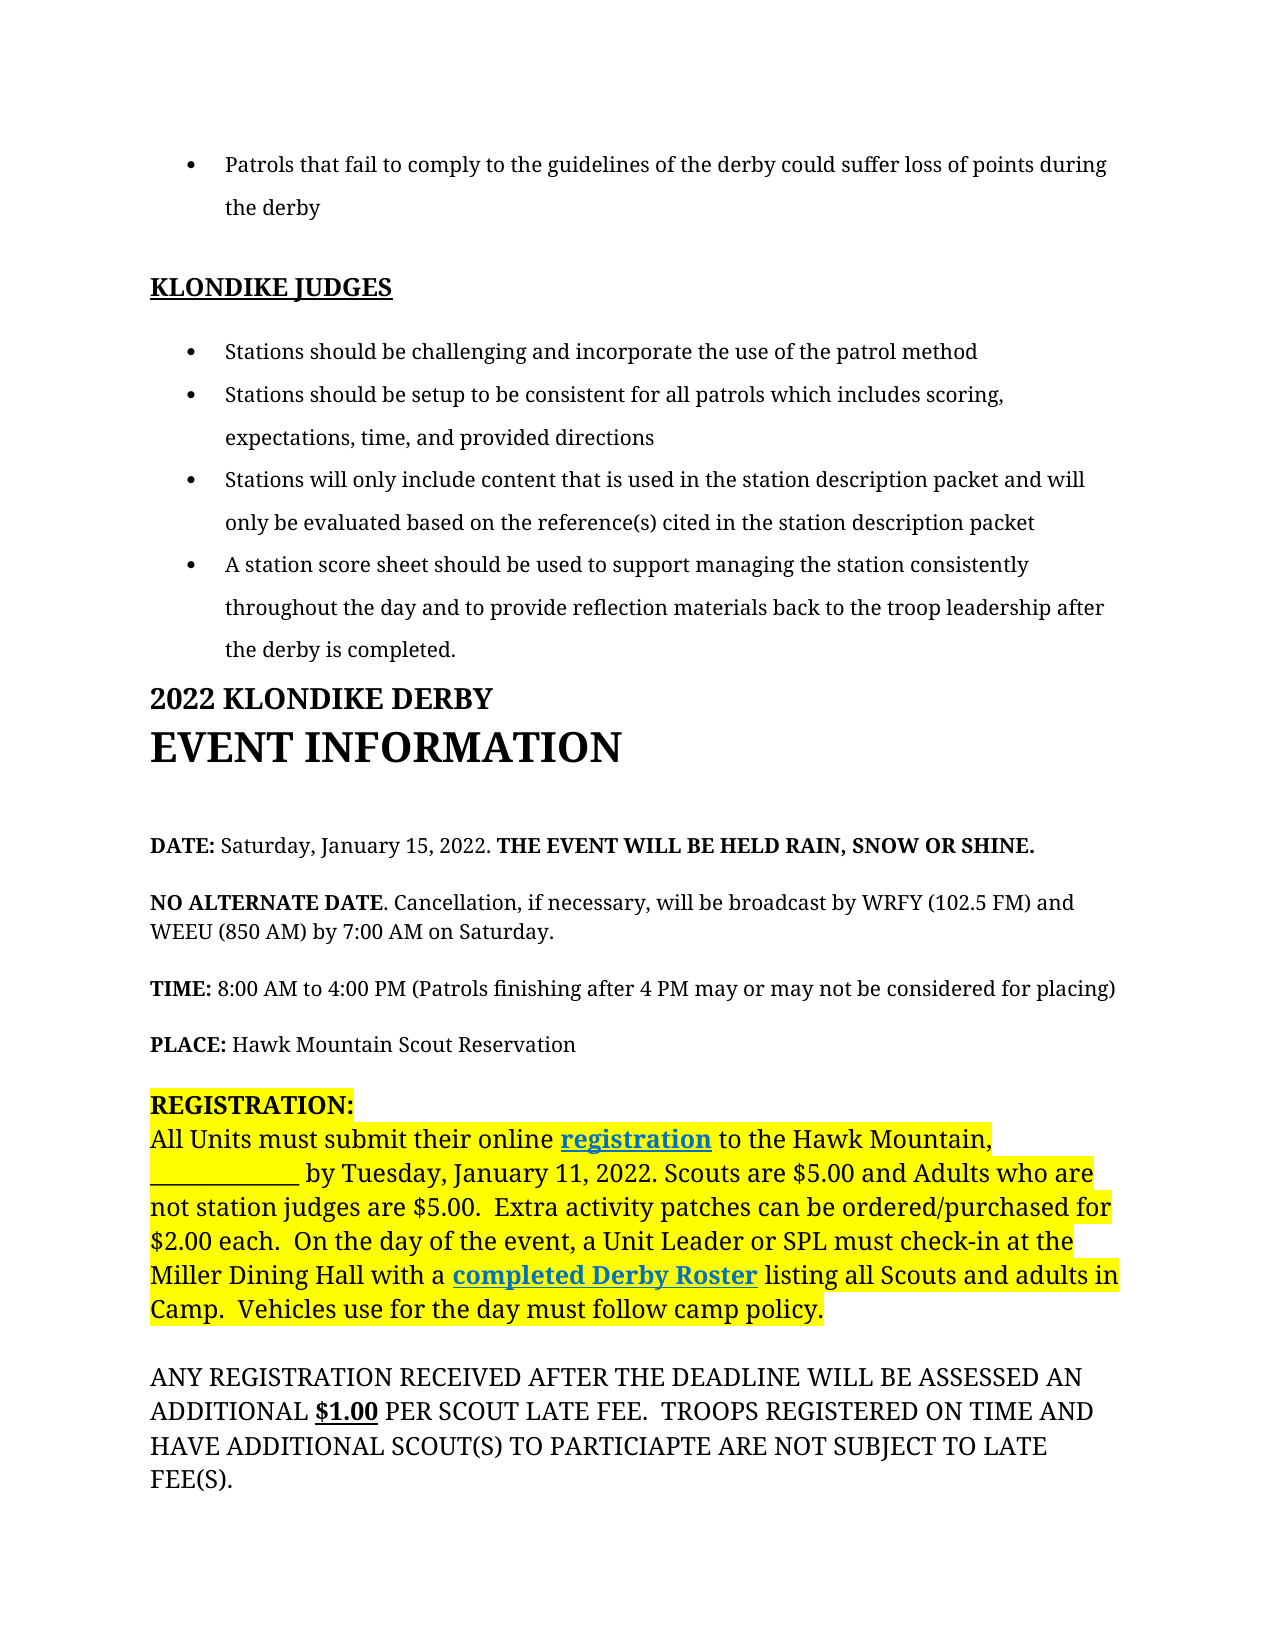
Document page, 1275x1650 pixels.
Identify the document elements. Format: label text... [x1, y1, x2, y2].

list Patrols that fail to comply to the guidelines of the derby could suffer loss of points during the derby [187, 150, 1125, 221]
list A station score sheet should be used to support managing the station consistently throughout the day and to provide reflection materials back to the troop leadership after the derby is completed. [187, 550, 1125, 664]
text REGISTRATION: [150, 1087, 1125, 1122]
list Stations should be setup to be consistent for all patrols which includes scoring, expectations, time, and provided directions [187, 380, 1125, 451]
list Stations should be challenging and incorporate the use of the patrol method [187, 337, 1125, 366]
text TIME: 8:00 AM to 4:00 PM (Patrols finishing after 4 PM may or may not be considered for placing) [150, 974, 1125, 1002]
text NO ALTERNATE DATE. Cancellation, if necessary, will be broadcast by WRFY (102.5 FM) and WEEU (850 AM) by on Saturday. [150, 888, 1125, 945]
text JUDGES [150, 269, 1125, 303]
text EVENT INFORMATION [150, 718, 1125, 775]
text 2022 KLONDIKE DERBY [150, 678, 1125, 718]
list Stations will only include content that is used in the station description packet and will only be evaluated based on the reference(s) cited in the station description packet [187, 465, 1125, 536]
text PLACE: Scout Reservation [150, 1031, 1125, 1059]
text All Units must submit their online registration to the Hawk Mountain, _____________ by Tuesday, January 11, 2022. Scouts are $5.00 and Adults who are not station judges are $5.00. Extra activity patches can be ordered/purchased for $2.00 each. On the day of the event, a Unit Leader or SPL must check-in at the Miller Dining Hall with a completed Derby Roster listing all Scouts and adults in Camp. Vehicles use for the day must follow camp policy. [824, 1122, 1125, 1326]
text DATE: Saturday, January 15, 2022. THE EVENT WILL BE HELD , OR SHINE. [150, 832, 1125, 860]
text ANY REGISTRATION RECEIVED AFTER THE DEADLINE WILL BE ASSESSED AN ADDITIONAL $1.00 SCOUT LATE FEE. TROOPS REGISTERED ON TIME AND HAVE ADDITIONAL SCOUT(S) TO PARTICIAPTE ARE NOT SUBJECT TO LATE FEE(S). [150, 1360, 1125, 1496]
